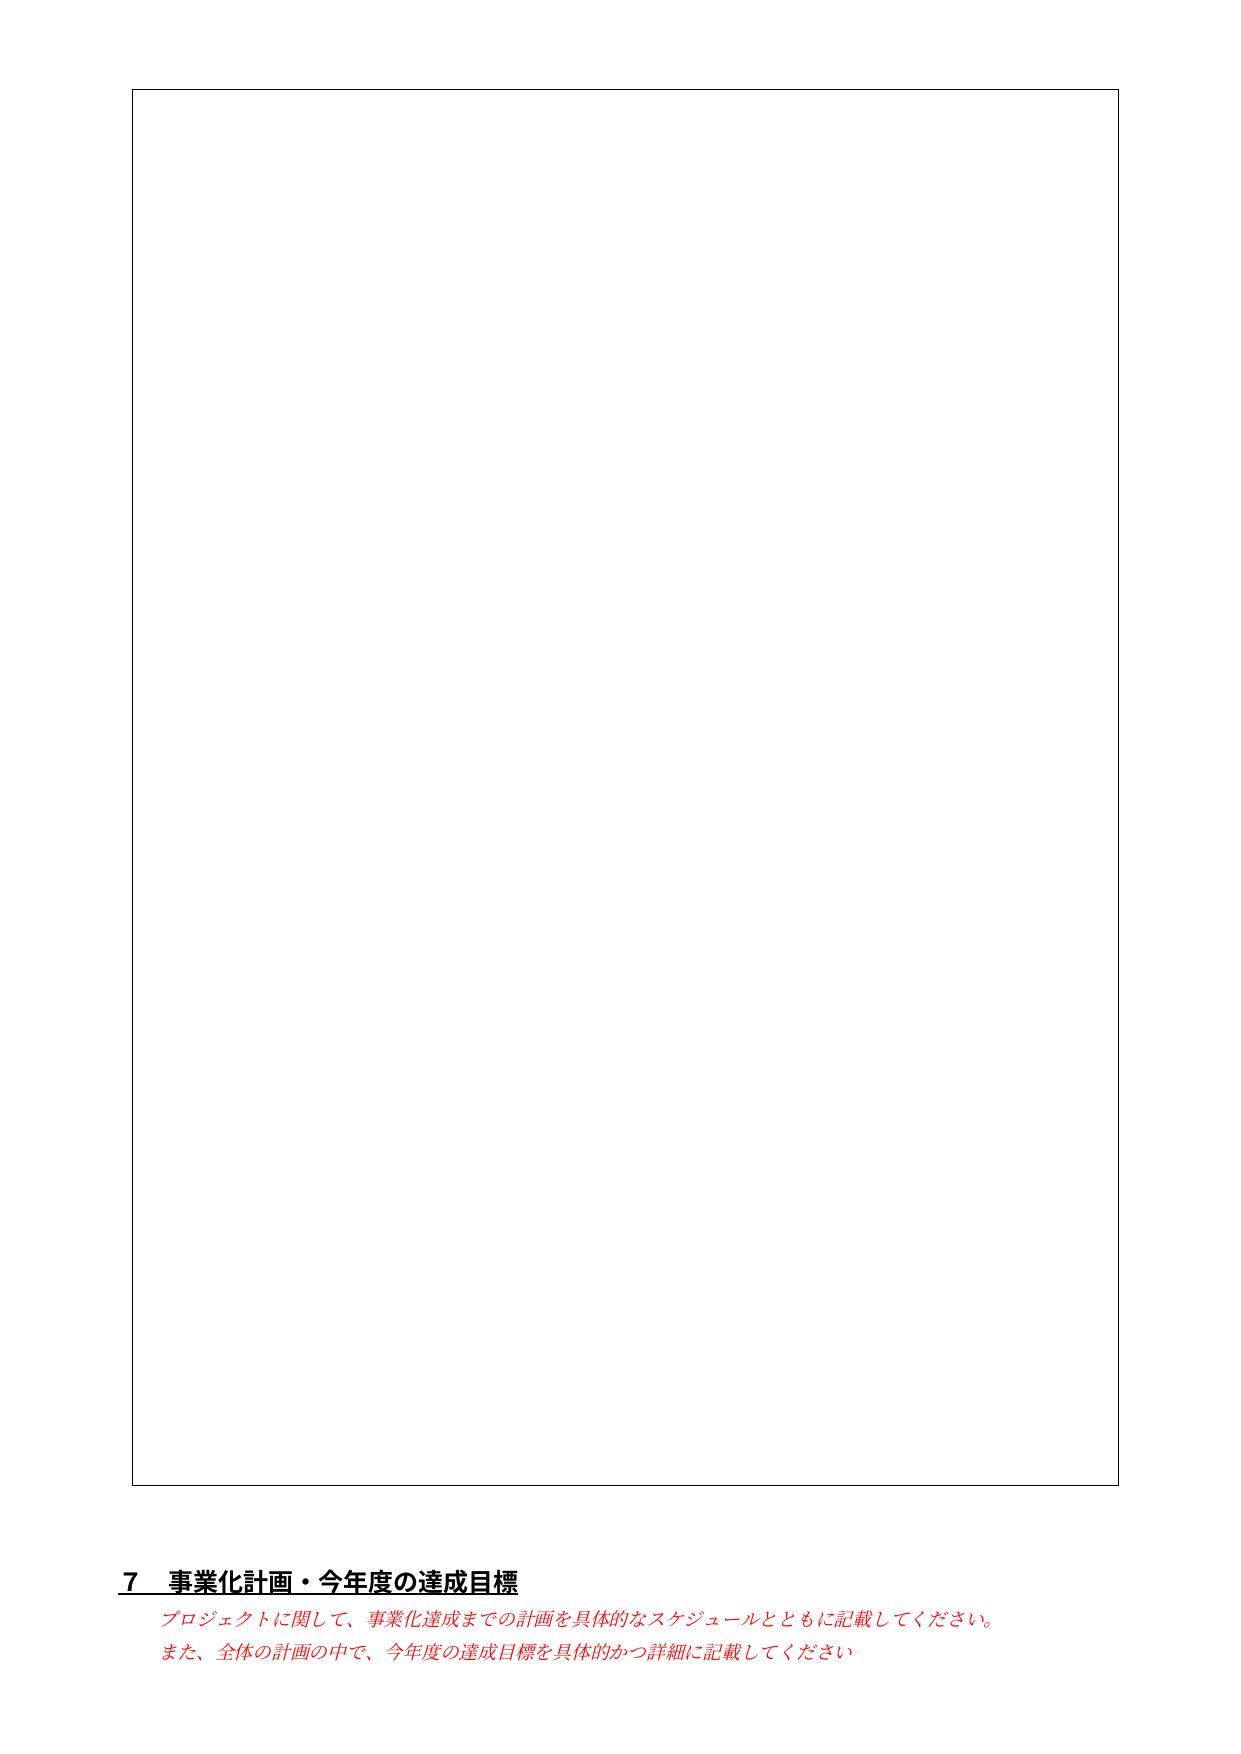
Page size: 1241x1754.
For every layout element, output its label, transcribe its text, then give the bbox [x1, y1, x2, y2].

text プロジェクトに関して、事業化達成までの計画を具体的なスケジュールとともに記載してください。 [140, 1598, 1122, 1632]
table_header [133, 90, 1118, 1485]
text また、全体の計画の中で、今年度の達成目標を具体的かつ詳細に記載してください [140, 1632, 1122, 1665]
text ７ 事業化計画・今年度の達成目標 [118, 1561, 1122, 1598]
